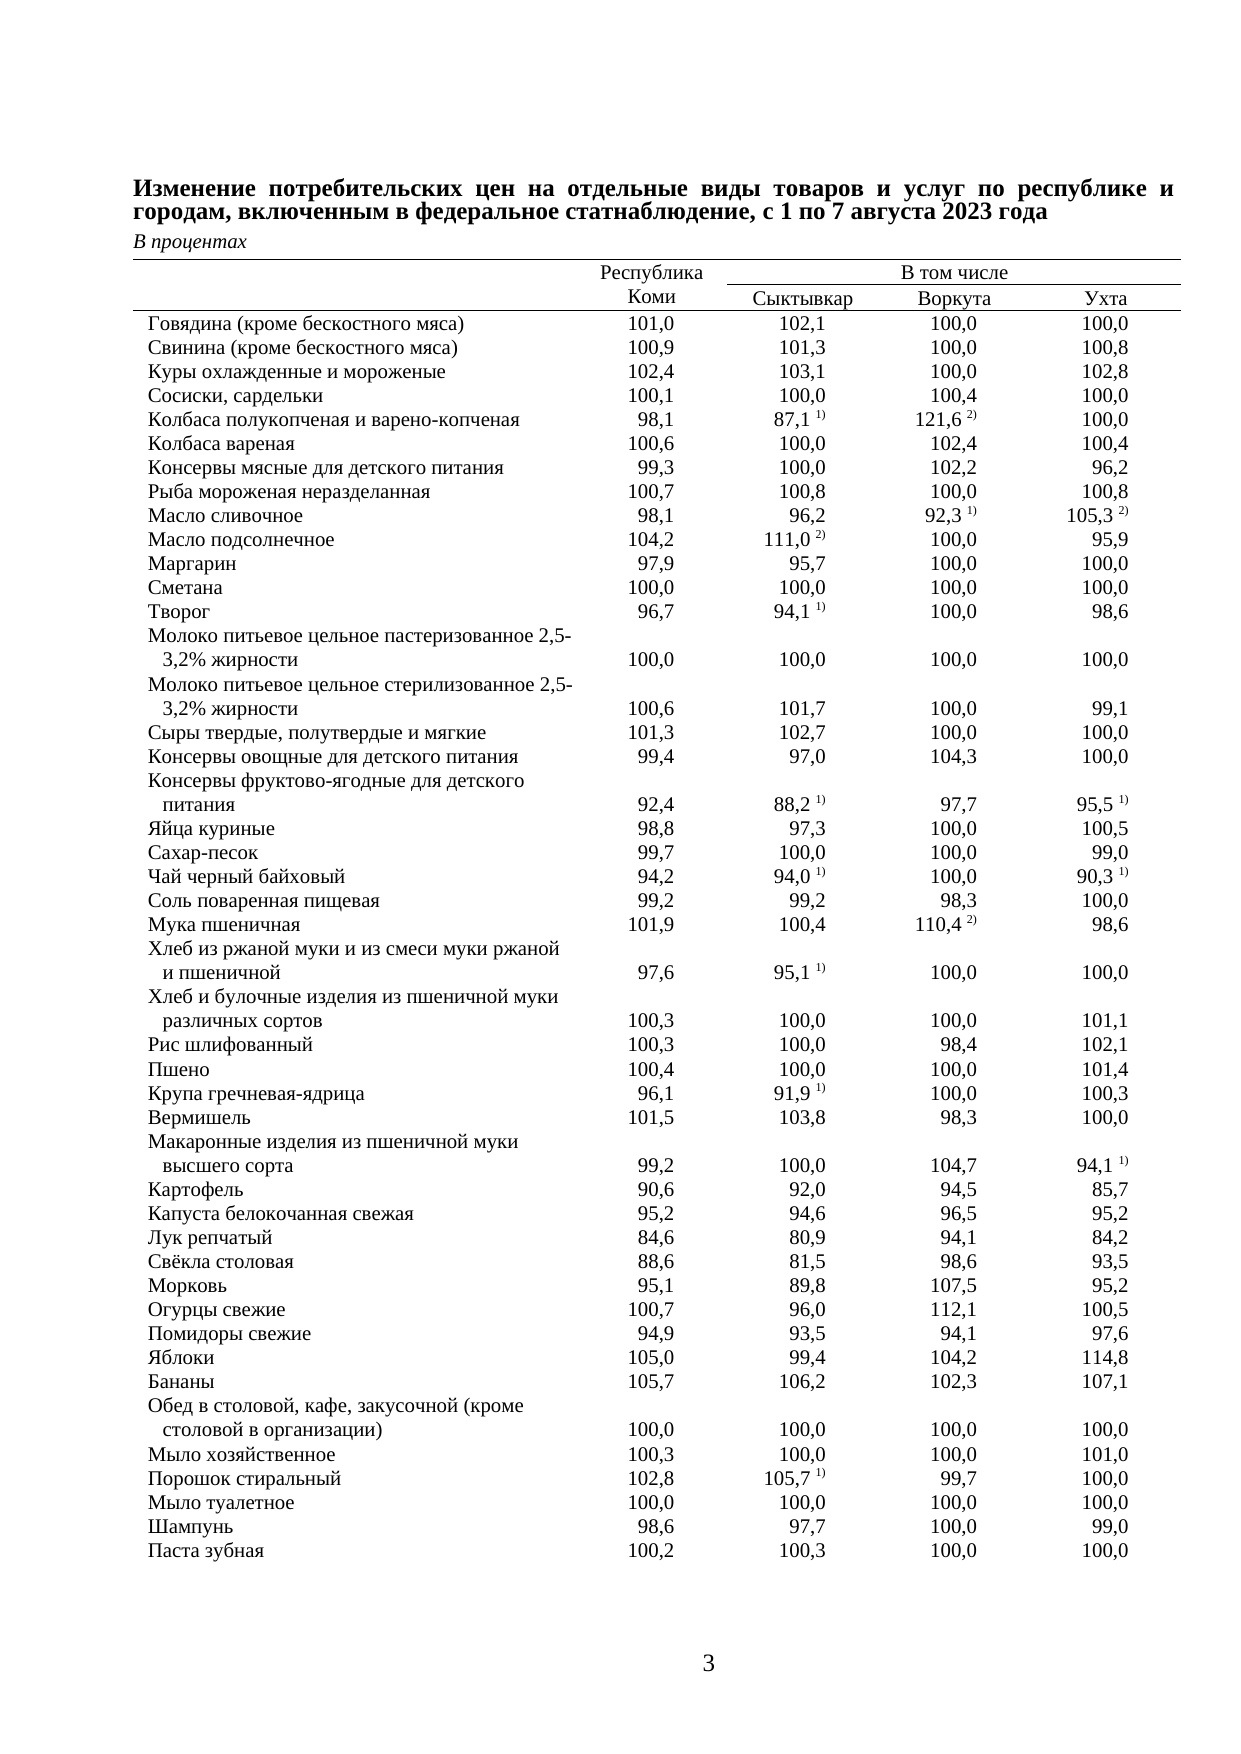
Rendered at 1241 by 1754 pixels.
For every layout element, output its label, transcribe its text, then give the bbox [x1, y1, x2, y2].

table_cell 100,0 [727, 1056, 878, 1081]
table_cell 104,2 [576, 527, 727, 551]
table_cell 100,1 [576, 383, 727, 407]
table_cell Помидоры свежие [133, 1321, 576, 1345]
table_cell 106,2 [727, 1369, 878, 1393]
table_cell 101,9 [576, 912, 727, 936]
table_cell Рыба мороженая неразделанная [133, 479, 576, 503]
table_cell 100,0 [879, 840, 1030, 864]
table_cell 112,1 [879, 1297, 1030, 1321]
table_cell 98,3 [879, 1105, 1030, 1129]
table_cell 100,0 [879, 599, 1030, 623]
table_cell Чай черный байховый [133, 864, 576, 888]
table_cell 102,8 [576, 1466, 727, 1489]
table_cell 90,3 1) [1030, 864, 1181, 888]
table_cell 97,6 [1030, 1321, 1181, 1345]
table_cell [133, 260, 576, 309]
table_cell 88,2 1) [727, 768, 878, 816]
table_cell 100,0 [879, 1514, 1030, 1538]
table_cell 100,0 [727, 984, 878, 1032]
table_cell 85,7 [1030, 1177, 1181, 1201]
table_cell 99,4 [576, 744, 727, 768]
table_cell 100,2 [576, 1538, 727, 1562]
table_cell Молоко питьевое цельное пастеризованное 2,5-3,2% жирности [133, 623, 576, 671]
table_cell Бананы [133, 1369, 576, 1393]
table_cell 100,0 [879, 479, 1030, 503]
table_cell Воркута [879, 285, 1030, 309]
table_cell 97,3 [727, 816, 878, 840]
table_cell 102,2 [879, 455, 1030, 479]
table_cell 100,0 [879, 623, 1030, 671]
table_cell 99,0 [1030, 840, 1181, 864]
table_cell 100,0 [879, 1441, 1030, 1466]
table_cell 101,5 [576, 1105, 727, 1129]
table_cell 100,0 [879, 527, 1030, 551]
table_cell Обед в столовой, кафе, закусочной (кроме столовой в организации) [133, 1393, 576, 1441]
table_cell 110,4 2) [879, 912, 1030, 936]
table_cell 100,0 [879, 1490, 1030, 1514]
table_cell Крупа гречневая-ядрица [133, 1081, 576, 1104]
table_cell 100,0 [1030, 1105, 1181, 1129]
table_cell 80,9 [727, 1225, 878, 1249]
table_cell 100,8 [1030, 335, 1181, 359]
table_cell 100,3 [576, 984, 727, 1032]
table_cell 102,3 [879, 1369, 1030, 1393]
table_cell 100,0 [1030, 1490, 1181, 1514]
table_cell 95,2 [1030, 1273, 1181, 1297]
table_cell Сахар-песок [133, 840, 576, 864]
table_cell Лук репчатый [133, 1225, 576, 1249]
table_cell 98,1 [576, 407, 727, 431]
table_cell 96,1 [576, 1081, 727, 1104]
table_cell 100,0 [576, 1490, 727, 1514]
table_cell Масло сливочное [133, 503, 576, 527]
table_cell 94,6 [727, 1201, 878, 1225]
table_cell 100,0 [1030, 888, 1181, 912]
table_cell 97,7 [879, 768, 1030, 816]
table_cell 100,8 [727, 479, 878, 503]
table_cell 107,5 [879, 1273, 1030, 1297]
table_cell 101,1 [1030, 984, 1181, 1032]
table_cell 100,0 [879, 864, 1030, 888]
table_cell 100,0 [727, 575, 878, 599]
table_cell 103,8 [727, 1105, 878, 1129]
table_cell Консервы овощные для детского питания [133, 744, 576, 768]
table_cell 100,0 [1030, 1538, 1181, 1562]
table_cell 98,4 [879, 1033, 1030, 1056]
table_cell 100,0 [727, 1033, 878, 1056]
table_cell 102,4 [879, 431, 1030, 455]
table_cell 100,8 [1030, 479, 1181, 503]
table_cell 93,5 [1030, 1249, 1181, 1273]
table_cell 100,0 [727, 383, 878, 407]
table_cell 100,0 [1030, 575, 1181, 599]
table_cell 101,0 [576, 311, 727, 334]
table_cell 101,3 [727, 335, 878, 359]
table_cell Хлеб и булочные изделия из пшеничной муки различных сортов [133, 984, 576, 1032]
table_cell 100,0 [879, 311, 1030, 334]
table_cell 100,0 [1030, 1466, 1181, 1489]
table_cell В том числе [727, 260, 1181, 284]
table_cell 99,1 [1030, 671, 1181, 719]
table_cell 89,8 [727, 1273, 878, 1297]
table_cell Сыктывкар [727, 285, 878, 309]
table_cell Макаронные изделия из пшеничной муки высшего сорта [133, 1129, 576, 1177]
table_cell Хлеб из ржаной муки и из смеси муки ржаной и пшеничной [133, 936, 576, 984]
table_cell 99,7 [576, 840, 727, 864]
table_cell Вермишель [133, 1105, 576, 1129]
table_cell 87,1 1) [727, 407, 878, 431]
table_cell 114,8 [1030, 1345, 1181, 1369]
table_cell 101,4 [1030, 1056, 1181, 1081]
table_cell 100,0 [727, 1393, 878, 1441]
table_cell 100,0 [1030, 720, 1181, 744]
table_cell 99,2 [576, 888, 727, 912]
table_cell 97,9 [576, 551, 727, 575]
table_cell 100,0 [727, 1129, 878, 1177]
table_cell 105,7 1) [727, 1466, 878, 1489]
table_cell 97,6 [576, 936, 727, 984]
table_cell Маргарин [133, 551, 576, 575]
table_cell 100,0 [879, 335, 1030, 359]
table_cell 100,0 [1030, 1393, 1181, 1441]
table_cell 100,0 [1030, 311, 1181, 334]
table_cell Молоко питьевое цельное стерилизованное 2,5-3,2% жирности [133, 671, 576, 719]
table_cell Яблоки [133, 1345, 576, 1369]
table_cell 101,3 [576, 720, 727, 744]
table_cell 102,1 [727, 311, 878, 334]
table_cell Яйца куриные [133, 816, 576, 840]
table_cell 100,6 [576, 671, 727, 719]
table_cell 100,0 [727, 623, 878, 671]
table_cell 100,7 [576, 479, 727, 503]
table_cell 100,0 [879, 1081, 1030, 1104]
table_cell 100,0 [727, 1441, 878, 1466]
table_cell 100,0 [879, 575, 1030, 599]
table_cell 98,6 [576, 1514, 727, 1538]
table_cell 107,1 [1030, 1369, 1181, 1393]
table_cell 92,0 [727, 1177, 878, 1201]
table_cell 100,0 [576, 1393, 727, 1441]
table_cell 100,3 [576, 1441, 727, 1466]
table_cell 95,7 [727, 551, 878, 575]
table_cell 100,5 [1030, 1297, 1181, 1321]
table_cell 100,0 [879, 984, 1030, 1032]
table_cell Шампунь [133, 1514, 576, 1538]
table_cell 84,2 [1030, 1225, 1181, 1249]
table_cell 99,2 [727, 888, 878, 912]
table_cell 100,0 [1030, 744, 1181, 768]
table_cell 100,4 [727, 912, 878, 936]
table_cell 90,6 [576, 1177, 727, 1201]
table_cell 96,2 [727, 503, 878, 527]
table_cell 91,9 1) [727, 1081, 878, 1104]
table_cell 100,0 [1030, 383, 1181, 407]
table_cell 95,2 [576, 1201, 727, 1225]
table_cell 96,5 [879, 1201, 1030, 1225]
table_cell 100,0 [727, 1490, 878, 1514]
table_cell Паста зубная [133, 1538, 576, 1562]
table_cell 94,9 [576, 1321, 727, 1345]
table_cell 100,0 [576, 623, 727, 671]
table_cell Консервы мясные для детского питания [133, 455, 576, 479]
table_cell 94,1 [879, 1225, 1030, 1249]
table_cell 93,5 [727, 1321, 878, 1345]
table_cell 84,6 [576, 1225, 727, 1249]
table_cell 92,4 [576, 768, 727, 816]
table_cell 92,3 1) [879, 503, 1030, 527]
table_cell 99,7 [879, 1466, 1030, 1489]
table_cell 95,9 [1030, 527, 1181, 551]
table_cell 99,3 [576, 455, 727, 479]
table_cell 99,4 [727, 1345, 878, 1369]
table_cell 100,0 [727, 431, 878, 455]
table_cell Свёкла столовая [133, 1249, 576, 1273]
table_cell 104,2 [879, 1345, 1030, 1369]
table_header Изменение потребительских цен на отдельные виды товаров и услуг по республике и городам, включенным в федеральное статнаблюдение, c 1 по 7 августа 2023 года В процентах [133, 172, 1181, 259]
table_cell 96,0 [727, 1297, 878, 1321]
table_cell 100,0 [1030, 936, 1181, 984]
table_cell 95,2 [1030, 1201, 1181, 1225]
table_cell Пшено [133, 1056, 576, 1081]
table_cell 111,0 2) [727, 527, 878, 551]
table_cell Республика Коми [576, 260, 727, 309]
table_cell 94,5 [879, 1177, 1030, 1201]
table_cell 98,6 [879, 1249, 1030, 1273]
table_cell 95,1 [576, 1273, 727, 1297]
table_cell Сыры твердые, полутвердые и мягкие [133, 720, 576, 744]
table_cell 95,1 1) [727, 936, 878, 984]
table_cell 100,0 [879, 1393, 1030, 1441]
table_cell 81,5 [727, 1249, 878, 1273]
table_cell Ухта [1030, 285, 1181, 309]
table_cell Мыло туалетное [133, 1490, 576, 1514]
table_cell Соль поваренная пищевая [133, 888, 576, 912]
table_cell 100,5 [1030, 816, 1181, 840]
table_cell 94,1 1) [727, 599, 878, 623]
table_cell 100,4 [1030, 431, 1181, 455]
table_cell 104,3 [879, 744, 1030, 768]
table_cell 100,0 [879, 1056, 1030, 1081]
table_cell Колбаса полукопченая и варено-копченая [133, 407, 576, 431]
table_cell Куры охлажденные и мороженые [133, 359, 576, 383]
table_cell 96,7 [576, 599, 727, 623]
table_cell Порошок стиральный [133, 1466, 576, 1489]
table_cell 105,3 2) [1030, 503, 1181, 527]
table_cell 88,6 [576, 1249, 727, 1273]
table_cell 94,1 [879, 1321, 1030, 1345]
table_cell Масло подсолнечное [133, 527, 576, 551]
table_cell 97,0 [727, 744, 878, 768]
table_cell 98,3 [879, 888, 1030, 912]
table_cell 97,7 [727, 1514, 878, 1538]
table_cell 94,2 [576, 864, 727, 888]
table_cell 101,0 [1030, 1441, 1181, 1466]
table_cell Колбаса вареная [133, 431, 576, 455]
table_cell Сосиски, сардельки [133, 383, 576, 407]
table_cell Огурцы свежие [133, 1297, 576, 1321]
table_cell 96,2 [1030, 455, 1181, 479]
table_cell 100,0 [1030, 551, 1181, 575]
table_cell 102,7 [727, 720, 878, 744]
table_cell 98,6 [1030, 912, 1181, 936]
table_cell 100,0 [727, 840, 878, 864]
table_cell 105,0 [576, 1345, 727, 1369]
table_cell 100,3 [576, 1033, 727, 1056]
table_cell 101,7 [727, 671, 878, 719]
table_cell Мука пшеничная [133, 912, 576, 936]
table_cell 100,6 [576, 431, 727, 455]
table_cell Сметана [133, 575, 576, 599]
table_cell 100,0 [879, 671, 1030, 719]
table_cell 121,6 2) [879, 407, 1030, 431]
table_cell 100,0 [879, 720, 1030, 744]
table_cell 102,4 [576, 359, 727, 383]
table_cell 98,1 [576, 503, 727, 527]
table_cell Капуста белокочанная свежая [133, 1201, 576, 1225]
table_cell 100,0 [879, 936, 1030, 984]
table_cell 94,0 1) [727, 864, 878, 888]
table_cell Морковь [133, 1273, 576, 1297]
table_cell 98,8 [576, 816, 727, 840]
table_cell 100,7 [576, 1297, 727, 1321]
table_cell 100,0 [879, 1538, 1030, 1562]
table_cell 95,5 1) [1030, 768, 1181, 816]
table_cell 100,0 [1030, 623, 1181, 671]
table_cell 103,1 [727, 359, 878, 383]
table_cell 100,0 [727, 455, 878, 479]
table_cell 100,4 [879, 383, 1030, 407]
table_cell 99,2 [576, 1129, 727, 1177]
table_cell 100,3 [1030, 1081, 1181, 1104]
table_cell Рис шлифованный [133, 1033, 576, 1056]
table_cell 100,0 [576, 575, 727, 599]
table_cell 100,9 [576, 335, 727, 359]
table_cell 102,1 [1030, 1033, 1181, 1056]
table_cell Консервы фруктово-ягодные для детского питания [133, 768, 576, 816]
table_cell 100,0 [1030, 407, 1181, 431]
table_cell 98,6 [1030, 599, 1181, 623]
table_cell 100,3 [727, 1538, 878, 1562]
table_cell 100,0 [879, 816, 1030, 840]
table_cell 104,7 [879, 1129, 1030, 1177]
table_cell Мыло хозяйственное [133, 1441, 576, 1466]
table_cell Картофель [133, 1177, 576, 1201]
table_cell 102,8 [1030, 359, 1181, 383]
table_cell 94,1 1) [1030, 1129, 1181, 1177]
table_cell Свинина (кроме бескостного мяса) [133, 335, 576, 359]
table_cell 100,0 [879, 551, 1030, 575]
table_cell 100,4 [576, 1056, 727, 1081]
table_cell 105,7 [576, 1369, 727, 1393]
table_cell Говядина (кроме бескостного мяса) [133, 311, 576, 334]
table_cell Творог [133, 599, 576, 623]
table_cell 99,0 [1030, 1514, 1181, 1538]
table_cell 100,0 [879, 359, 1030, 383]
